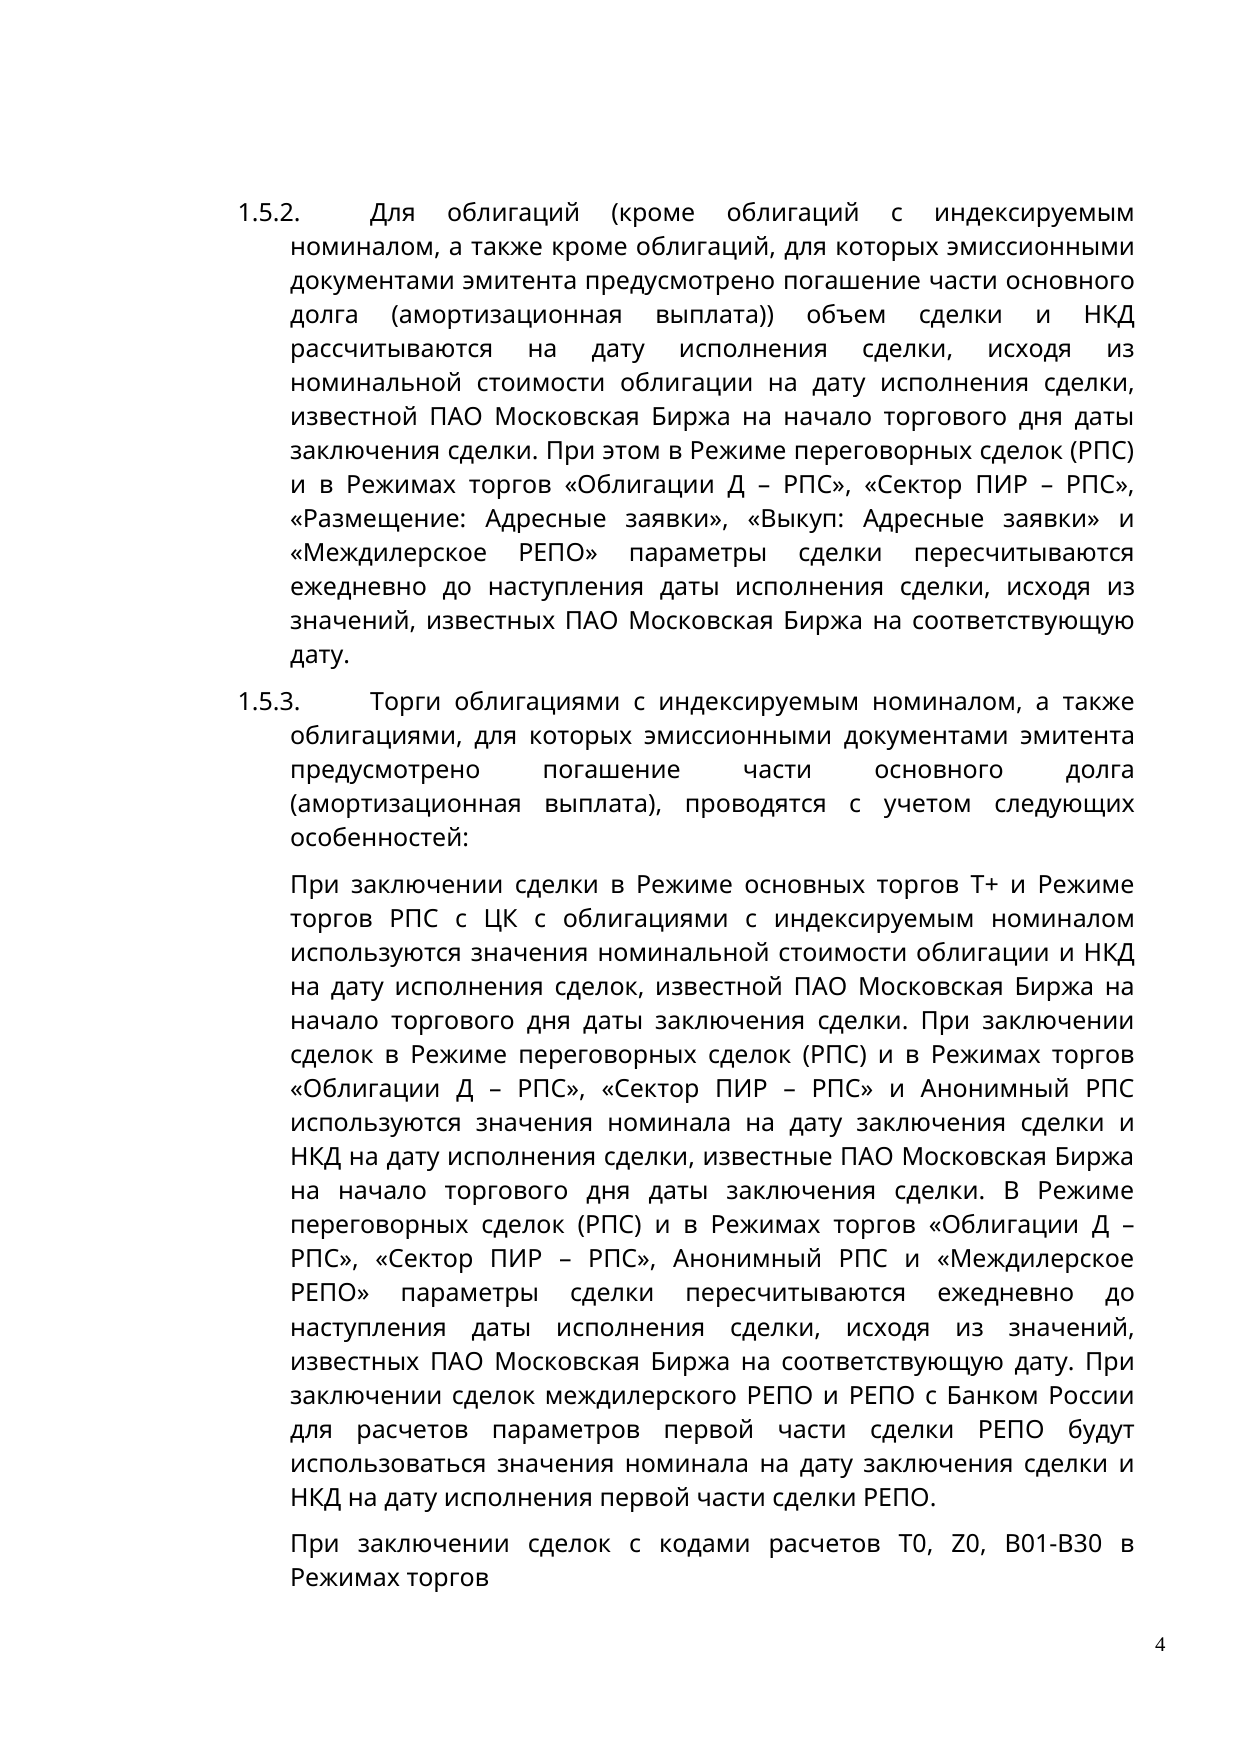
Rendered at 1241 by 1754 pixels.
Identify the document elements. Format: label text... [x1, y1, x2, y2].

list Для облигаций (кроме облигаций с индексируемым номиналом, а также кроме облигаций, для которых эмиссионными документами эмитента предусмотрено погашение части основного долга (амортизационная выплата)) объем сделки и НКД рассчитываются на дату исполнения сделки, исходя из номинальной стоимости облигации на дату исполнения сделки, известной ПАО Московская Биржа на начало торгового дня даты заключения сделки. При этом в Режиме переговорных сделок (РПС) и в Режимах торгов «Облигации Д – РПС», «Сектор ПИР – РПС», «Размещение: Адресные заявки», «Выкуп: Адресные заявки» и «Междилерское РЕПО» параметры сделки пересчитываются ежедневно до наступления даты исполнения сделки, исходя из значений, известных ПАО Московская Биржа на соответствующую дату. [237, 194, 1136, 671]
text При заключении сделок с кодами расчетов Т0, Z0, B01-B30 в Режимах торгов [290, 1526, 1136, 1594]
text При заключении сделки в Режиме основных торгов T+ и Режиме торгов РПС с ЦК с облигациями с индексируемым номиналом используются значения номинальной стоимости облигации и НКД на дату исполнения сделок, известной ПАО Московская Биржа на начало торгового дня даты заключения сделки. При заключении сделок в Режиме переговорных сделок (РПС) и в Режимах торгов «Облигации Д – РПС», «Сектор ПИР – РПС» и Анонимный РПС используются значения номинала на дату заключения сделки и НКД на дату исполнения сделки, известные ПАО Московская Биржа на начало торгового дня даты заключения сделки. В Режиме переговорных сделок (РПС) и в Режимах торгов «Облигации Д – РПС», «Сектор ПИР – РПС», Анонимный РПС и «Междилерское РЕПО» параметры сделки пересчитываются ежедневно до наступления даты исполнения сделки, исходя из значений, известных ПАО Московская Биржа на соответствующую дату. При заключении сделок междилерского РЕПО и РЕПО с Банком России для расчетов параметров первой части сделки РЕПО будут использоваться значения номинала на дату заключения сделки и НКД на дату исполнения первой части сделки РЕПО. [290, 866, 1136, 1513]
list Торги облигациями с индексируемым номиналом, а также облигациями, для которых эмиссионными документами эмитента предусмотрено погашение части основного долга (амортизационная выплата), проводятся с учетом следующих особенностей: [237, 683, 1136, 854]
